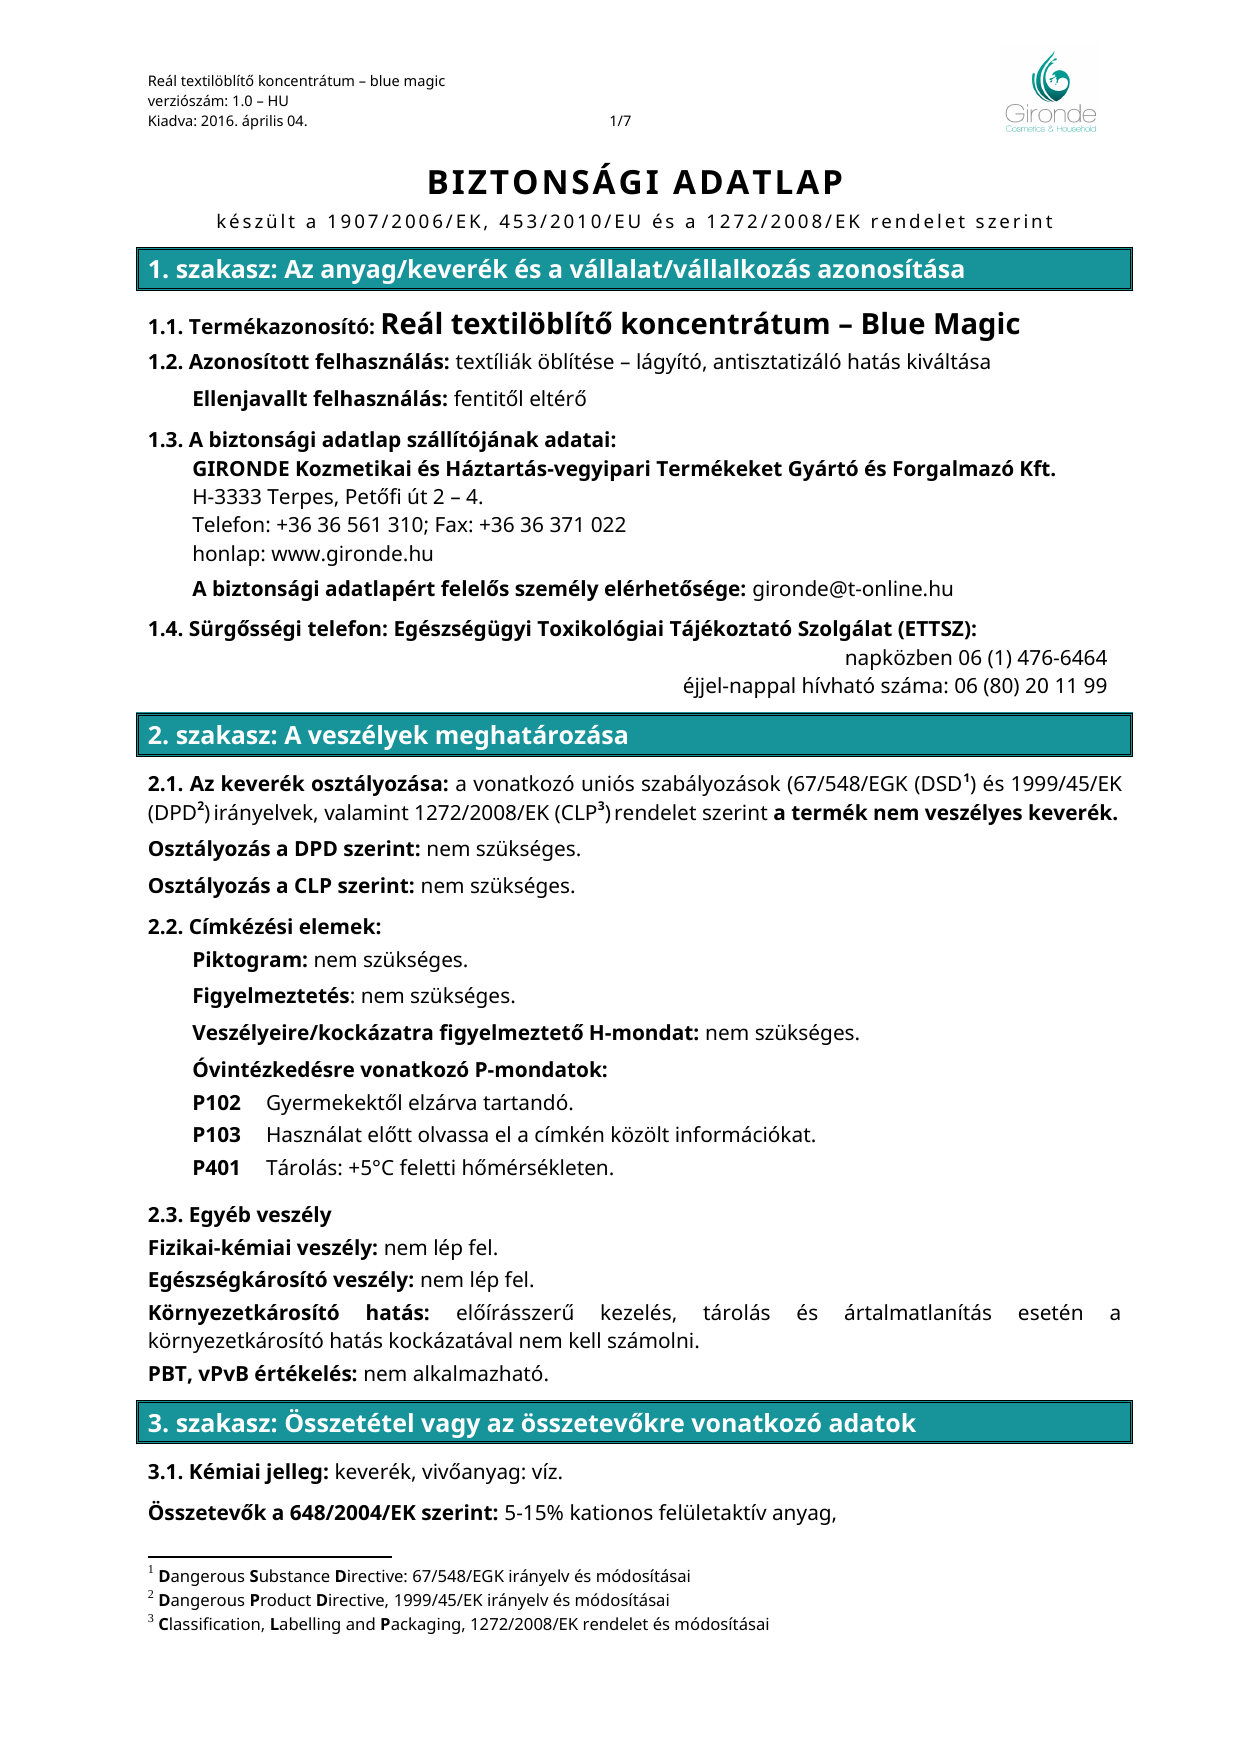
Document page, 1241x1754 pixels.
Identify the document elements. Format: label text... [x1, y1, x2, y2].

text Osztályozás a DPD szerint: nem szükséges. [148, 834, 1101, 863]
text Ellenjavallt felhasználás: fentitől eltérő [148, 384, 1101, 413]
text 1.1. Termékazonosító: Reál textilöblítő koncentrátum – Blue Magic [148, 304, 1122, 343]
text 3. szakasz: Összetétel vagy az összetevőkre vonatkozó adatok [139, 1403, 1130, 1441]
text 2. szakasz: A veszélyek meghatározása [139, 716, 1130, 754]
text Fizikai-kémiai veszély: nem lép fel. [148, 1233, 1122, 1261]
text 3.1. Kémiai jelleg: keverék, vivőanyag: víz. [148, 1457, 1122, 1485]
text 1. szakasz: Az anyag/keverék és a vállalat/vállalkozás azonosítása [139, 250, 1130, 288]
title készült a 1907/2006/EK, 453/2010/EU és a 1272/2008/EK rendelet szerint [148, 209, 1122, 234]
picture [1000, 43, 1100, 131]
text Összetevők a 648/2004/EK szerint: 5-15% kationos felületaktív anyag, [148, 1498, 1122, 1526]
text P102 Gyermekektől elzárva tartandó. [148, 1088, 1122, 1116]
text 2.1. Az keverék osztályozása: a vonatkozó uniós szabályozások (67/548/EGK (DSD) és 1999/45/EK (DPD) irányelvek, valamint 1272/2008/EK (CLP) rendelet szerint a termék nem veszélyes keverék. [148, 769, 1122, 826]
title BIZTONSÁGI ADATLAP [148, 159, 1122, 204]
text 2.2. Címkézési elemek: [148, 912, 1122, 941]
text PBT, vPvB értékelés: nem alkalmazható. [148, 1359, 1122, 1387]
text Osztályozás a CLP szerint: nem szükséges. [148, 871, 1122, 900]
text GIRONDE Kozmetikai és Háztartás-vegyipari Termékeket Gyártó és Forgalmazó Kft. [192, 454, 1122, 482]
text 1.2. Azonosított felhasználás: textíliák öblítése – lágyító, antisztatizáló hatás kiváltása [148, 347, 1101, 376]
text Egészségkárosító veszély: nem lép fel. [148, 1265, 1122, 1294]
text honlap: www.gironde.hu [192, 539, 1122, 567]
text napközben 06 (1) 476-6464 [177, 643, 1101, 671]
text Környezetkárosító hatás: előírásszerű kezelés, tárolás és ártalmatlanítás esetén a környezetkárosító hatás kockázatával nem kell számolni. [148, 1298, 1122, 1355]
text P401 Tárolás: +5°C feletti hőmérsékleten. [148, 1153, 1122, 1181]
text P103 Használat előtt olvassa el a címkén közölt információkat. [148, 1120, 1122, 1149]
text 1.3. A biztonsági adatlap szállítójának adatai: [148, 425, 1101, 454]
text 2.3. Egyéb veszély [148, 1200, 1122, 1229]
text Óvintézkedésre vonatkozó P-mondatok: [148, 1055, 1122, 1084]
text 1.4. Sürgősségi telefon: Egészségügyi Toxikológiai Tájékoztató Szolgálat (ETTSZ): [148, 614, 1101, 643]
text Telefon: +36 36 561 310; Fax: +36 36 371 022 [192, 511, 1122, 539]
text éjjel-nappal hívható száma: 06 (80) 20 11 99 [148, 671, 1122, 700]
text Piktogram: nem szükséges. [148, 945, 1122, 973]
text Veszélyeire/kockázatra figyelmeztető H-mondat: nem szükséges. [148, 1018, 1122, 1047]
text A biztonsági adatlapért felelős személy elérhetősége: gironde@t-online.hu [148, 574, 1101, 602]
text Figyelmeztetés: nem szükséges. [148, 982, 1122, 1010]
text H-3333 Terpes, Petőfi út 2 – 4. [192, 482, 1122, 511]
